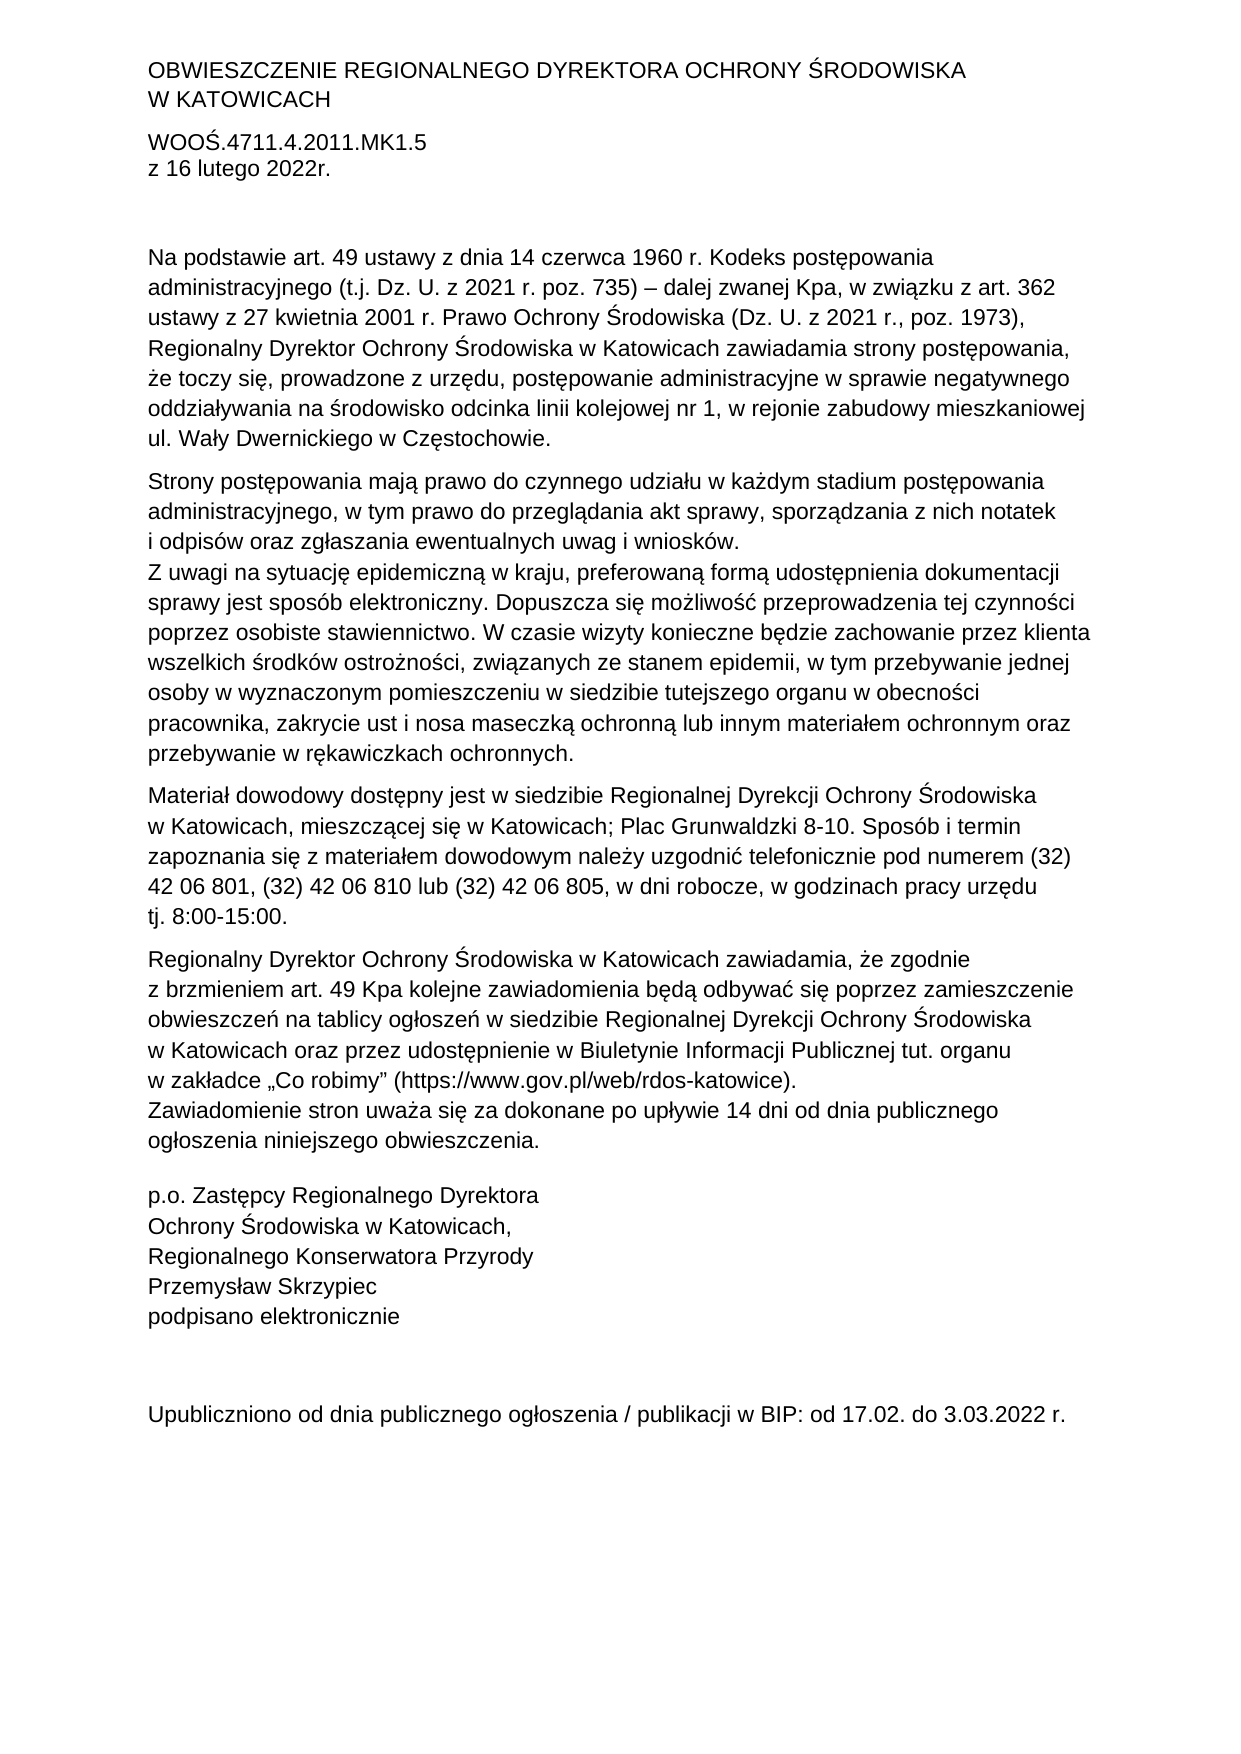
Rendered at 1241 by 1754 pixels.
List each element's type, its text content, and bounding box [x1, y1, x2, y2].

text podpisano elektronicznie [148, 1303, 1092, 1329]
text Z uwagi na sytuację epidemiczną w kraju, preferowaną formą udostępnienia dokumentacji sprawy jest sposób elektroniczny. Dopuszcza się możliwość przeprowadzenia tej czynności poprzez osobiste stawiennictwo. W czasie wizyty konieczne będzie zachowanie przez klienta wszelkich środków ostrożności, związanych ze stanem epidemii, w tym przebywanie jednej osoby w wyznaczonym pomieszczeniu w siedzibie tutejszego organu w obecności pracownika, zakrycie ust i nosa maseczką ochronną lub innym materiałem ochronnym oraz przebywanie w rękawiczkach ochronnych. [148, 558, 1092, 766]
text Materiał dowodowy dostępny jest w siedzibie Regionalnej Dyrekcji Ochrony Środowiska w Katowicach, mieszczącej się w Katowicach; Plac Grunwaldzki 8-10. Sposób i termin zapoznania się z materiałem dowodowym należy uzgodnić telefonicznie pod numerem (32) 42 06 801, (32) 42 06 810 lub (32) 42 06 805, w dni robocze, w godzinach pracy urzędu tj. 8:00-15:00. [148, 782, 1092, 929]
text Regionalny Dyrektor Ochrony Środowiska w Katowicach zawiadamia, że zgodnie z brzmieniem art. 49 Kpa kolejne zawiadomienia będą odbywać się poprzez zamieszczenie obwieszczeń na tablicy ogłoszeń w siedzibie Regionalnej Dyrekcji Ochrony Środowiska w Katowicach oraz przez udostępnienie w Biuletynie Informacji Publicznej tut. organu w zakładce „Co robimy” (https://www.gov.pl/web/rdos-katowice). [148, 946, 1092, 1093]
text Ochrony Środowiska w Katowicach, [148, 1213, 1092, 1239]
text Przemysław Skrzypiec [148, 1273, 1092, 1299]
text Upubliczniono od dnia publicznego ogłoszenia / publikacji w BIP: od 17.02. do 3.03.2022 r. [148, 1401, 1092, 1427]
text WOOŚ.4711.4.2011.MK1.5 [148, 129, 1092, 155]
text Zawiadomienie stron uważa się za dokonane po upływie 14 dni od dnia publicznego ogłoszenia niniejszego obwieszczenia. [148, 1097, 1092, 1153]
text Regionalnego Konserwatora Przyrody [148, 1243, 1092, 1269]
subtitle OBWIESZCZENIE REGIONALNEGO DYREKTORA OCHRONY ŚRODOWISKA W KATOWICACH [148, 57, 1092, 113]
text Na podstawie art. 49 ustawy z dnia 14 czerwca 1960 r. Kodeks postępowania administracyjnego (t.j. Dz. U. z 2021 r. poz. 735) – dalej zwanej Kpa, w związku z art. 362 ustawy z 27 kwietnia 2001 r. Prawo Ochrony Środowiska (Dz. U. z 2021 r., poz. 1973), Regionalny Dyrektor Ochrony Środowiska w Katowicach zawiadamia strony postępowania, że toczy się, prowadzone z urzędu, postępowanie administracyjne w sprawie negatywnego oddziaływania na środowisko odcinka linii kolejowej nr 1, w rejonie zabudowy mieszkaniowej ul. Wały Dwernickiego w Częstochowie. [148, 244, 1092, 451]
text Strony postępowania mają prawo do czynnego udziału w każdym stadium postępowania administracyjnego, w tym prawo do przeglądania akt sprawy, sporządzania z nich notatek i odpisów oraz zgłaszania ewentualnych uwag i wniosków. [148, 468, 1092, 554]
text z 16 lutego 2022r. [148, 155, 1092, 181]
text p.o. Zastępcy Regionalnego Dyrektora [148, 1182, 1092, 1209]
